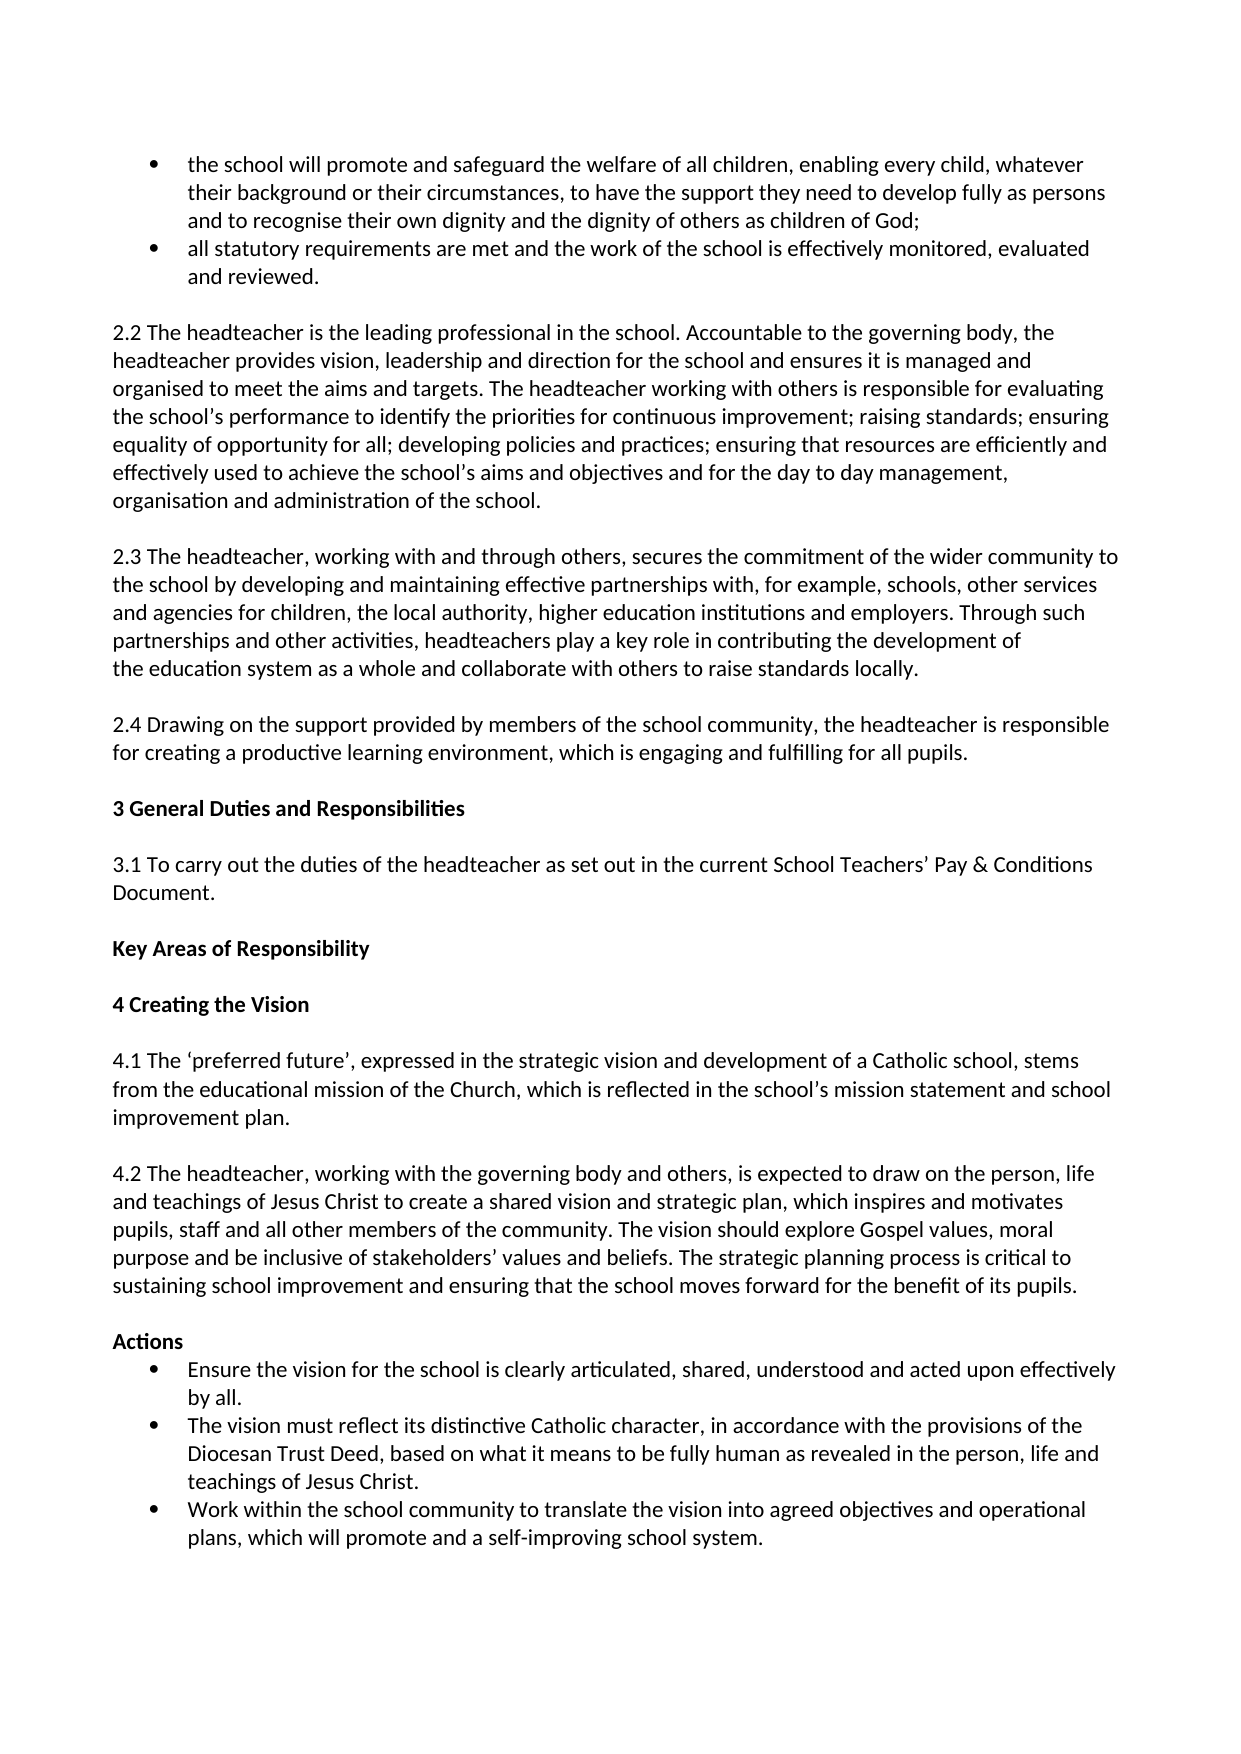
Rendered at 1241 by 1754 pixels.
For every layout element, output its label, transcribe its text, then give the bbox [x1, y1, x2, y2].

text 4 Creating the Vision [112, 991, 1128, 1019]
text 2.2 The headteacher is the leading professional in the school. Accountable to the governing body, the headteacher provides vision, leadership and direction for the school and ensures it is managed and organised to meet the aims and targets. The headteacher working with others is responsible for evaluating the school’s performance to identify the priorities for continuous improvement; raising standards; ensuring equality of opportunity for all; developing policies and practices; ensuring that resources are efficiently and effectively used to achieve the school’s aims and objectives and for the day to day management, organisation and administration of the school. [112, 318, 1128, 514]
text 2.4 Drawing on the support provided by members of the school community, the headteacher is responsible for creating a productive learning environment, which is engaging and fulfilling for all pupils. [112, 710, 1128, 766]
list the school will promote and safeguard the welfare of all children, enabling every child, whatever their background or their circumstances, to have the support they need to develop fully as persons and to recognise their own dignity and the dignity of others as children of God; [150, 150, 1128, 234]
text 2.3 The headteacher, working with and through others, secures the commitment of the wider community to the school by developing and maintaining effective partnerships with, for example, schools, other services and agencies for children, the local authority, higher education institutions and employers. Through such partnerships and other activities, headteachers play a key role in contributing the development of [112, 542, 1128, 654]
text 3 General Duties and Responsibilities [112, 794, 1128, 822]
list all statutory requirements are met and the work of the school is effectively monitored, evaluated and reviewed. [150, 234, 1128, 290]
text sustaining school improvement and ensuring that the school moves forward for the benefit of its pupils. [112, 1271, 1128, 1299]
text 4.1 The ‘preferred future’, expressed in the strategic vision and development of a Catholic school, stems from the educational mission of the Church, which is reflected in the school’s mission statement and school improvement plan. [112, 1047, 1128, 1131]
text the education system as a whole and collaborate with others to raise standards locally. [112, 654, 1128, 682]
list Work within the school community to translate the vision into agreed objectives and operational plans, which will promote and a self-improving school system. [150, 1495, 1128, 1551]
text 4.2 The headteacher, working with the governing body and others, is expected to draw on the person, life and teachings of Jesus Christ to create a shared vision and strategic plan, which inspires and motivates pupils, staff and all other members of the community. The vision should explore Gospel values, moral purpose and be inclusive of stakeholders’ values and beliefs. The strategic planning process is critical to [112, 1159, 1128, 1271]
text Actions [112, 1327, 1128, 1355]
list The vision must reflect its distinctive Catholic character, in accordance with the provisions of the Diocesan Trust Deed, based on what it means to be fully human as revealed in the person, life and teachings of Jesus Christ. [150, 1411, 1128, 1495]
text 3.1 To carry out the duties of the headteacher as set out in the current School Teachers’ Pay & Conditions Document. [112, 851, 1128, 907]
list Ensure the vision for the school is clearly articulated, shared, understood and acted upon effectively by all. [150, 1355, 1128, 1411]
text Key Areas of Responsibility [112, 934, 1128, 963]
